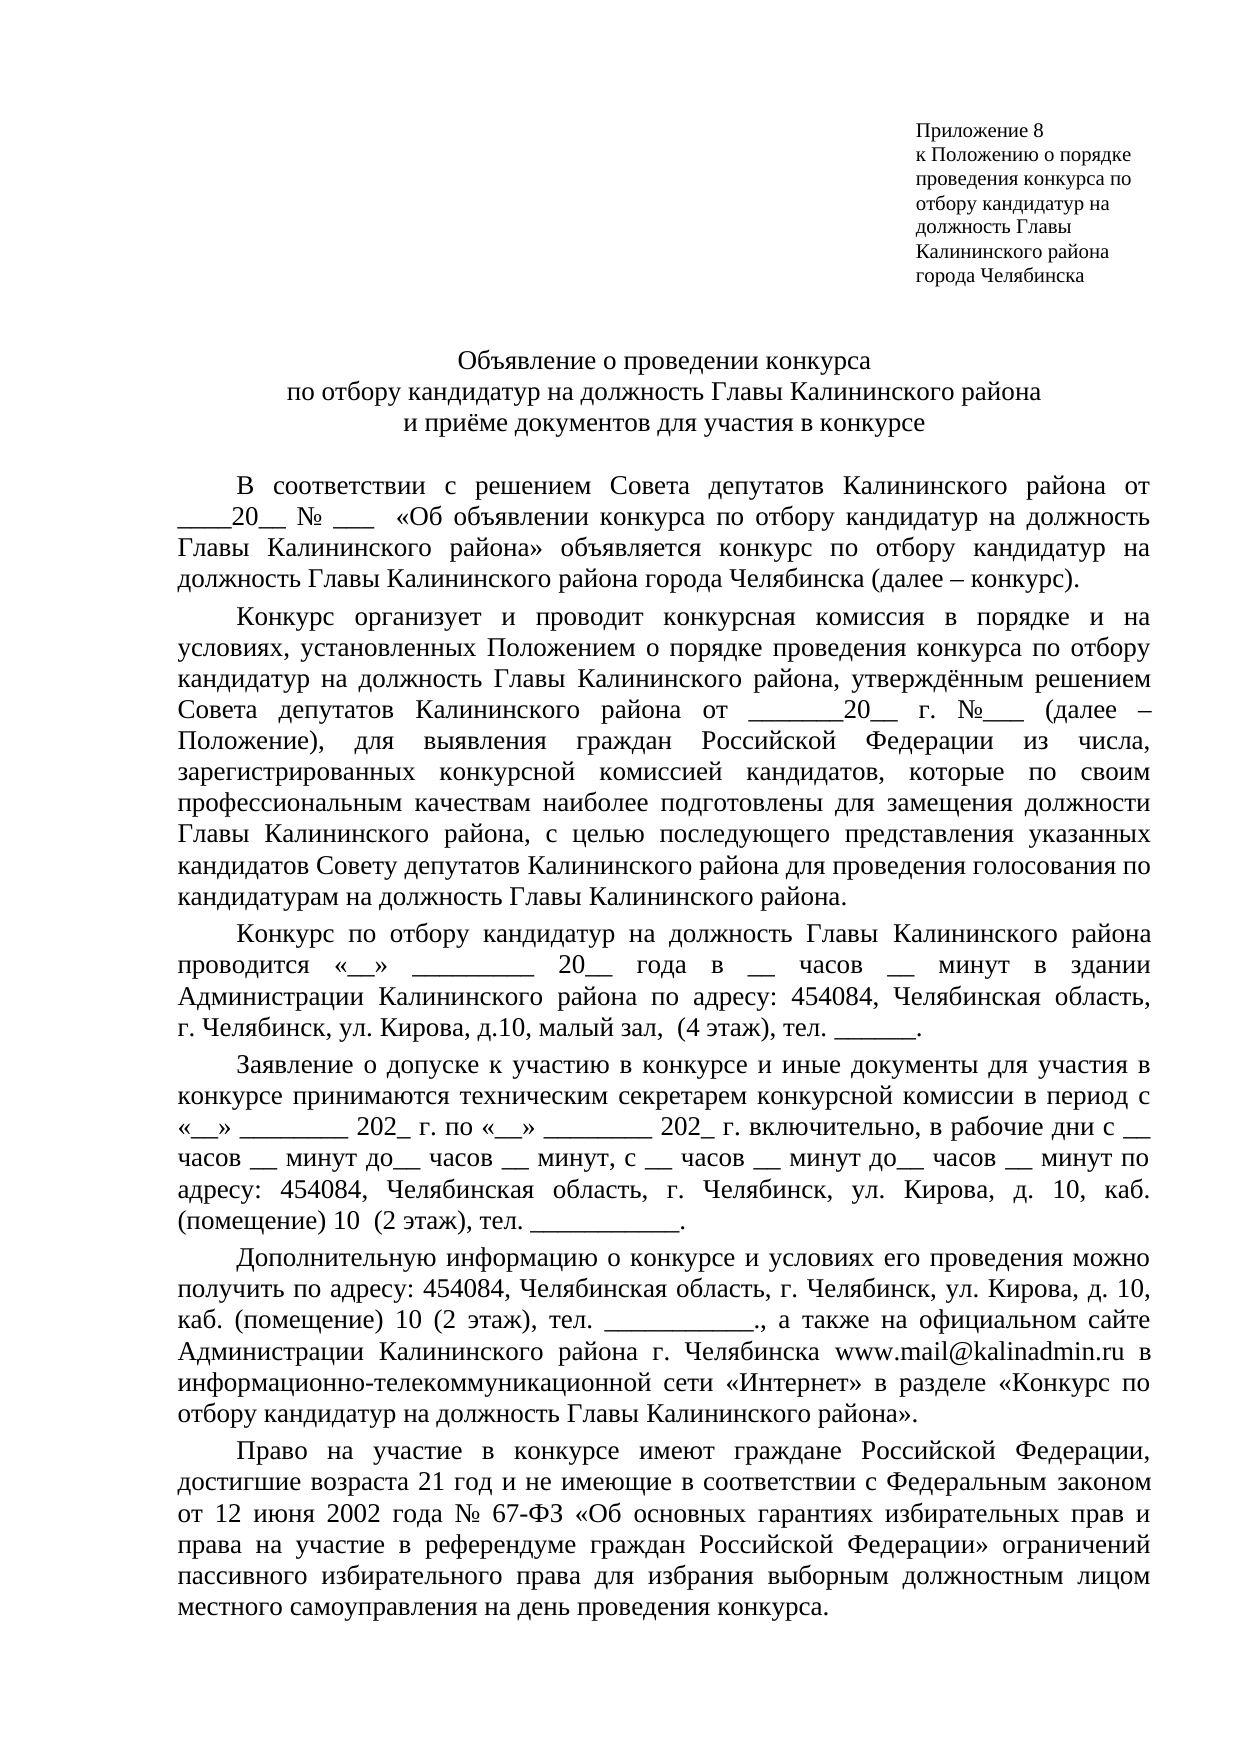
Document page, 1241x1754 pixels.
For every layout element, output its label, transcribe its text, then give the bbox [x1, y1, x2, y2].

text Объявление о проведении конкурса [177, 344, 1152, 375]
text Право на участие в конкурсе имеют граждане Российской Федерации, достигшие возраста 21 год и не имеющие в соответствии с Федеральным законом от 12 июня 2002 года № 67-ФЗ «Об основных гарантиях избирательных прав и права на участие в референдуме граждан Российской Федерации» ограничений пассивного избирательного права для избрания выборным должностным лицом местного самоуправления на день проведения конкурса. [177, 1434, 1152, 1621]
text Приложение 8 [916, 118, 1152, 142]
text Конкурс по отбору кандидатур на должность Главы Калининского района проводится «__» _________ 20__ года в __ часов __ минут в здании Администрации Калининского района по адресу: 454084, Челябинская область, г. Челябинск, ул. Кирова, д.10, малый зал, (4 этаж), тел. ______. [177, 917, 1152, 1042]
text города Челябинска [916, 263, 1152, 287]
text В соответствии с решением Совета депутатов Калининского района от ____20__ № ___ «Об объявлении конкурса по отбору кандидатур на должность Главы Калининского района» объявляется конкурс по отбору кандидатур на должность Главы Калининского района города Челябинска (далее – конкурс). [177, 469, 1152, 593]
text Заявление о допуске к участию в конкурсе и иные документы для участия в конкурсе принимаются техническим секретарем конкурсной комиссии в период с «__» ________ 202_ г. по «__» ________ 202_ г. включительно, в рабочие дни с __ часов __ минут до__ часов __ минут, с __ часов __ минут до__ часов __ минут по адресу: 454084, Челябинская область, г. Челябинск, ул. Кирова, д. 10, каб. (помещение) 10 (2 этаж), тел. ___________. [177, 1048, 1152, 1235]
text отбору кандидатур на должность Главы Калининского района [916, 190, 1152, 263]
text Конкурс организует и проводит конкурсная комиссия в порядке и на условиях, установленных Положением о порядке проведения конкурса по отбору кандидатур на должность Главы Калининского района, утверждённым решением Совета депутатов Калининского района от _______20__ г. №___ (далее – Положение), для выявления граждан Российской Федерации из числа, зарегистрированных конкурсной комиссией кандидатов, которые по своим профессиональным качествам наиболее подготовлены для замещения должности Главы Калининского района, с целью последующего представления указанных кандидатов Совету депутатов Калининского района для проведения голосования по кандидатурам на должность Главы Калининского района. [177, 599, 1152, 911]
text по отбору кандидатур на должность Главы Калининского района [177, 375, 1152, 406]
text и приёме документов для участия в конкурсе [177, 406, 1152, 438]
text к Положению о порядке проведения конкурса по [916, 142, 1152, 190]
text Дополнительную информацию о конкурсе и условиях его проведения можно получить по адресу: 454084, Челябинская область, г. Челябинск, ул. Кирова, д. 10, каб. (помещение) 10 (2 этаж), тел. ___________., а также на официальном сайте Администрации Калининского района г. Челябинска www.mail@kalinadmin.ru в информационно-телекоммуникационной сети «Интернет» в разделе «Конкурс по отбору кандидатур на должность Главы Калининского района». [177, 1241, 1152, 1428]
